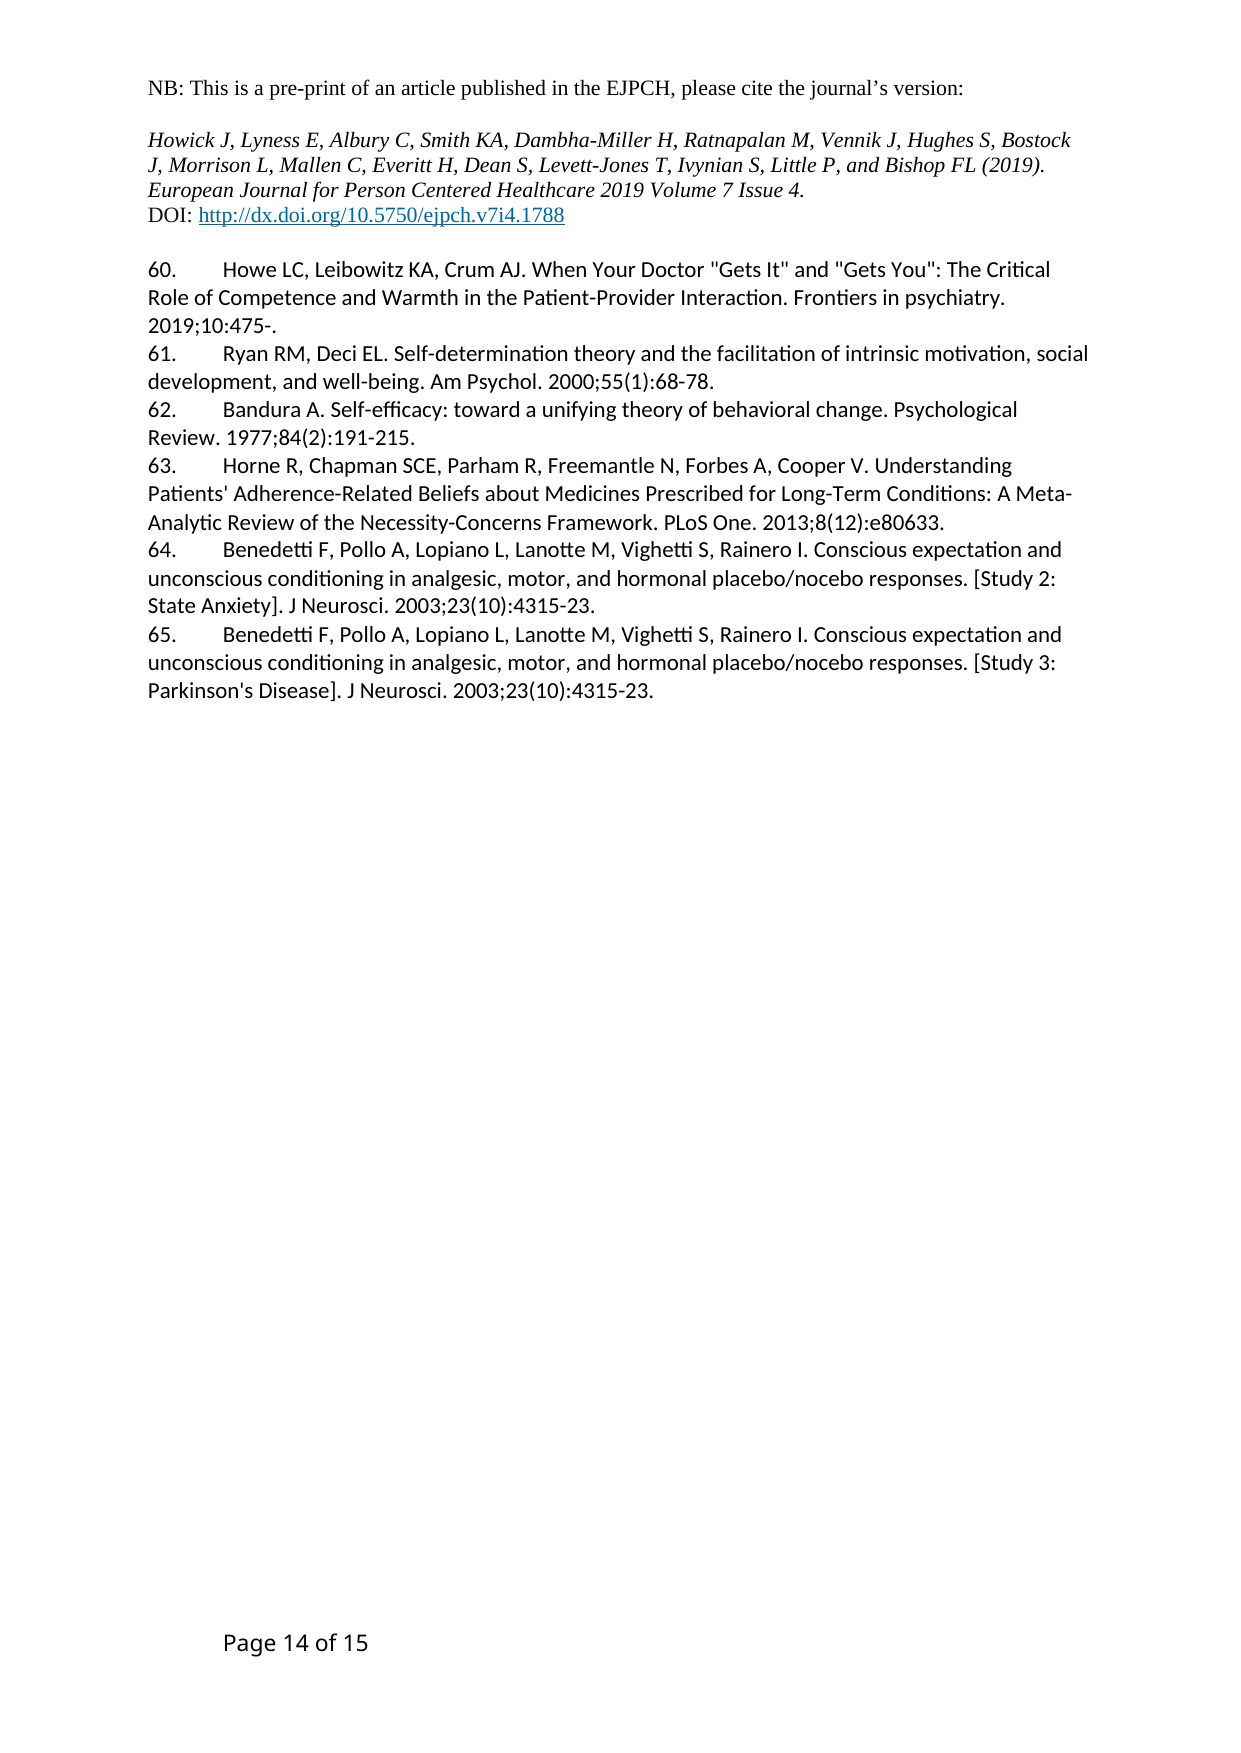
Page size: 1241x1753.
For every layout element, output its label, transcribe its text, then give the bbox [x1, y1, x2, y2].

text 63. Horne R, Chapman SCE, Parham R, Freemantle N, Forbes A, Cooper V. Understanding Patients' Adherence-Related Beliefs about Medicines Prescribed for Long-Term Conditions: A Meta-Analytic Review of the Necessity-Concerns Framework. PLoS One. 2013;8(12):e80633. [148, 452, 1092, 536]
text 65. Benedetti F, Pollo A, Lopiano L, Lanotte M, Vighetti S, Rainero I. Conscious expectation and unconscious conditioning in analgesic, motor, and hormonal placebo/nocebo responses. [Study 3: Parkinson's Disease]. J Neurosci. 2003;23(10):4315-23. [148, 620, 1092, 704]
text 62. Bandura A. Self-efficacy: toward a unifying theory of behavioral change. Psychological Review. 1977;84(2):191-215. [148, 396, 1092, 452]
text 61. Ryan RM, Deci EL. Self-determination theory and the facilitation of intrinsic motivation, social development, and well-being. Am Psychol. 2000;55(1):68-78. [148, 339, 1092, 396]
text 64. Benedetti F, Pollo A, Lopiano L, Lanotte M, Vighetti S, Rainero I. Conscious expectation and unconscious conditioning in analgesic, motor, and hormonal placebo/nocebo responses. [Study 2: State Anxiety]. J Neurosci. 2003;23(10):4315-23. [148, 536, 1092, 620]
text 60. Howe LC, Leibowitz KA, Crum AJ. When Your Doctor "Gets It" and "Gets You": The Critical Role of Competence and Warmth in the Patient-Provider Interaction. Frontiers in psychiatry. 2019;10:475-. [148, 255, 1092, 339]
